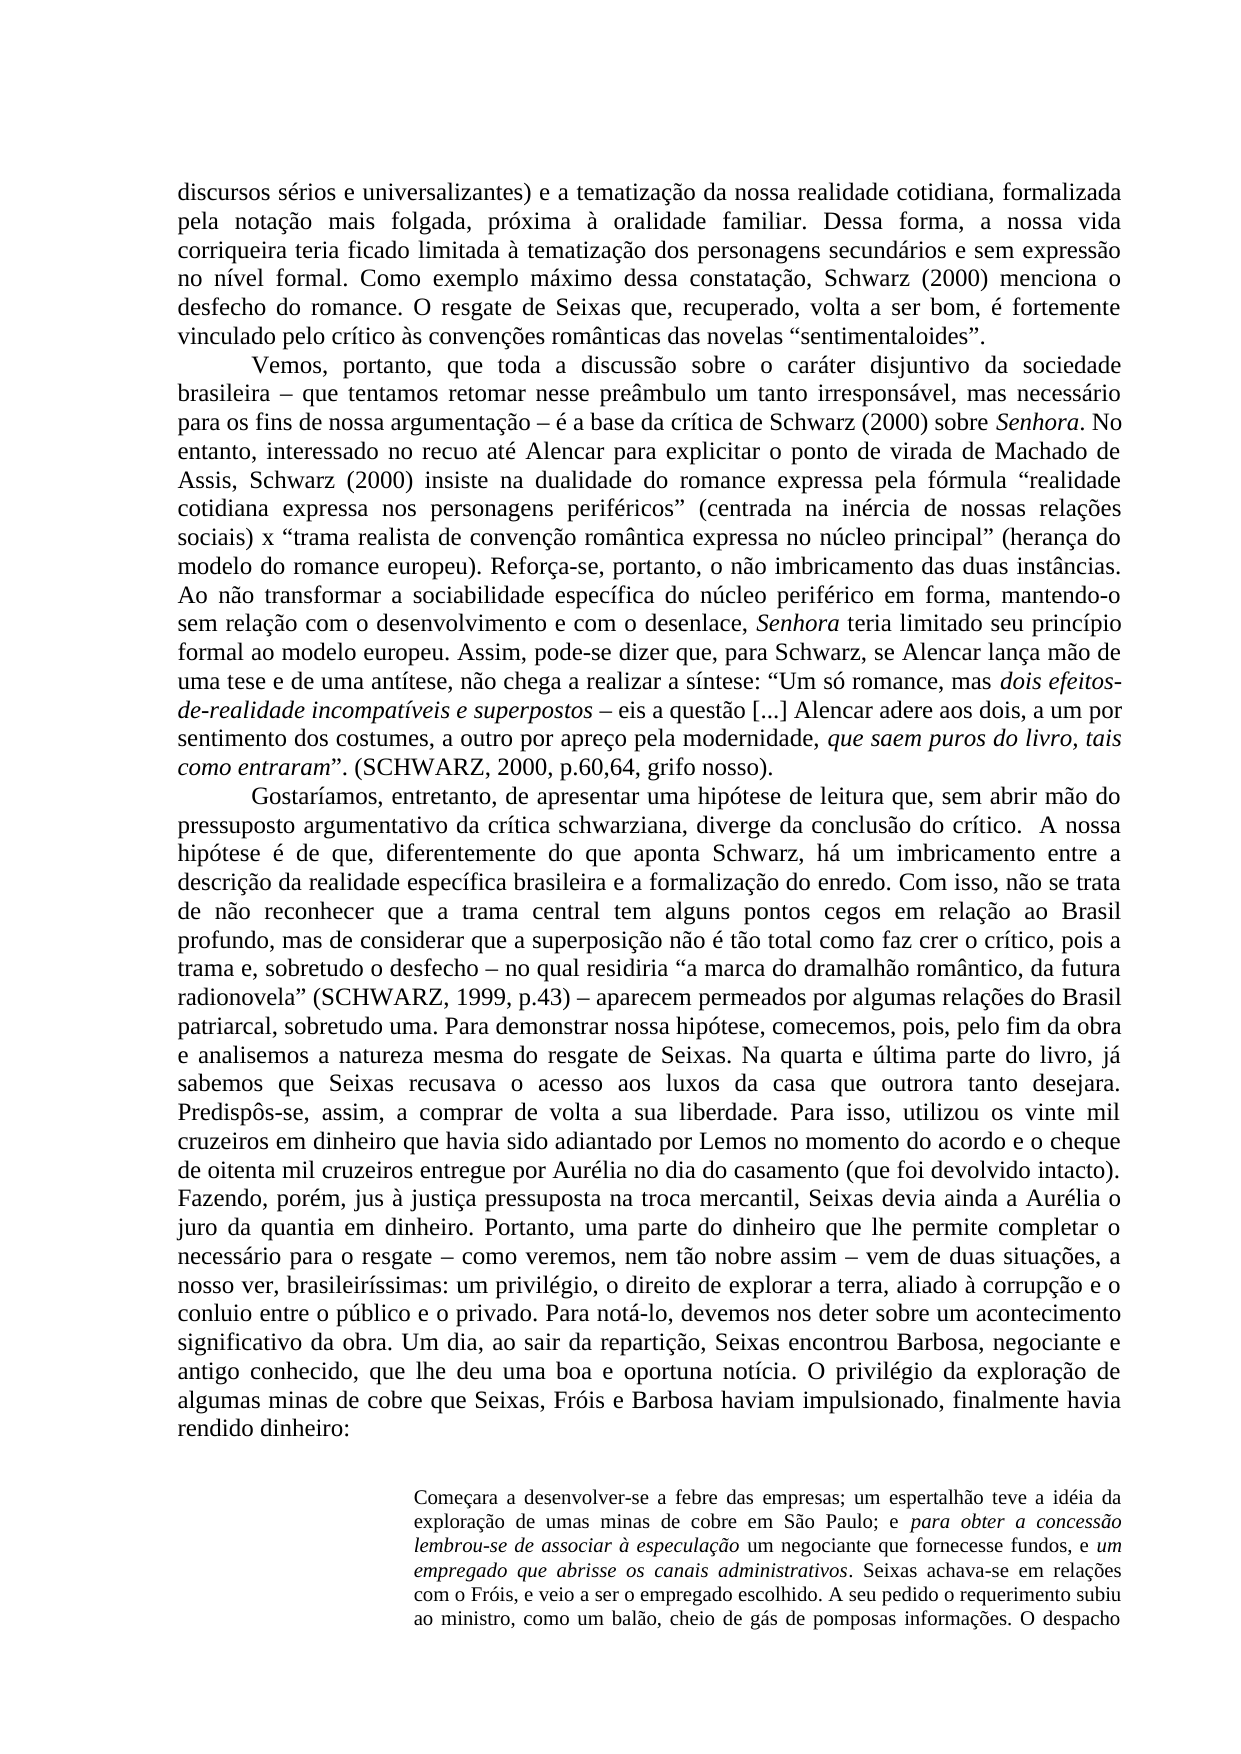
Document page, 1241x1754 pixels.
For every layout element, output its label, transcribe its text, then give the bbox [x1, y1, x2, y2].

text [177, 177, 1122, 350]
text Vemos, portanto, que toda a discussão sobre o caráter disjuntivo da sociedade brasileira – que tentamos retomar nesse preâmbulo um tanto irresponsável, mas necessário para os fins de nossa argumentação – é a base da crítica de Schwarz (2000) sobre Senhora. No entanto, interessado no recuo até Alencar para explicitar o ponto de virada de Machado de Assis, Schwarz (2000) insiste na dualidade do romance expressa pela fórmula “realidade cotidiana expressa nos personagens periféricos” (centrada na inércia de nossas relações sociais) x “trama realista de convenção romântica expressa no núcleo principal” (herança do modelo do romance europeu). Reforça-se, portanto, o não imbricamento das duas instâncias. Ao não transformar a sociabilidade específica do núcleo periférico em forma, mantendo-o sem relação com o desenvolvimento e com o desenlace, Senhora teria limitado seu princípio formal ao modelo europeu. Assim, pode-se dizer que, para Schwarz, se Alencar lança mão de uma tese e de uma antítese, não chega a realizar a síntese: “Um só romance, mas dois efeitos-de-realidade incompatíveis e superpostos – eis a questão [...] Alencar adere aos dois, a um por sentimento dos costumes, a outro por apreço pela modernidade, que saem puros do livro, tais como entraram”. (SCHWARZ, 2000, p.60,64, grifo nosso). [177, 350, 1122, 781]
text Gostaríamos, entretanto, de apresentar uma hipótese de leitura que, sem abrir mão do pressuposto argumentativo da crítica schwarziana, diverge da conclusão do crítico. A nossa hipótese é de que, diferentemente do que aponta Schwarz, há um imbricamento entre a descrição da realidade específica brasileira e a formalização do enredo. Com isso, não se trata de não reconhecer que a trama central tem alguns pontos cegos em relação ao Brasil profundo, mas de considerar que a superposição não é tão total como faz crer o crítico, pois a trama e, sobretudo o desfecho – no qual residiria “a marca do dramalhão romântico, da futura radionovela” (SCHWARZ, 1999, p.43) – aparecem permeados por algumas relações do Brasil patriarcal, sobretudo uma. Para demonstrar nossa hipótese, comecemos, pois, pelo fim da obra e analisemos a natureza mesma do resgate de Seixas. Na quarta e última parte do livro, já sabemos que Seixas recusava o acesso aos luxos da casa que outrora tanto desejara. Predispôs-se, assim, a comprar de volta a sua liberdade. Para isso, utilizou os vinte mil cruzeiros em dinheiro que havia sido adiantado por Lemos no momento do acordo e o cheque de oitenta mil cruzeiros entregue por Aurélia no dia do casamento (que foi devolvido intacto). Fazendo, porém, jus à justiça pressuposta na troca mercantil, Seixas devia ainda a Aurélia o juro da quantia em dinheiro. Portanto, uma parte do dinheiro que lhe permite completar o necessário para o resgate – como veremos, nem tão nobre assim – vem de duas situações, a nosso ver, brasileiríssimas: um privilégio, o direito de explorar a terra, aliado à corrupção e o conluio entre o público e o privado. Para notá-lo, devemos nos deter sobre um acontecimento significativo da obra. Um dia, ao sair da repartição, Seixas encontrou Barbosa, negociante e antigo conhecido, que lhe deu uma boa e oportuna notícia. O privilégio da exploração de algumas minas de cobre que Seixas, Fróis e Barbosa haviam impulsionado, finalmente havia rendido dinheiro: [177, 781, 1122, 1442]
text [413, 1485, 1122, 1630]
